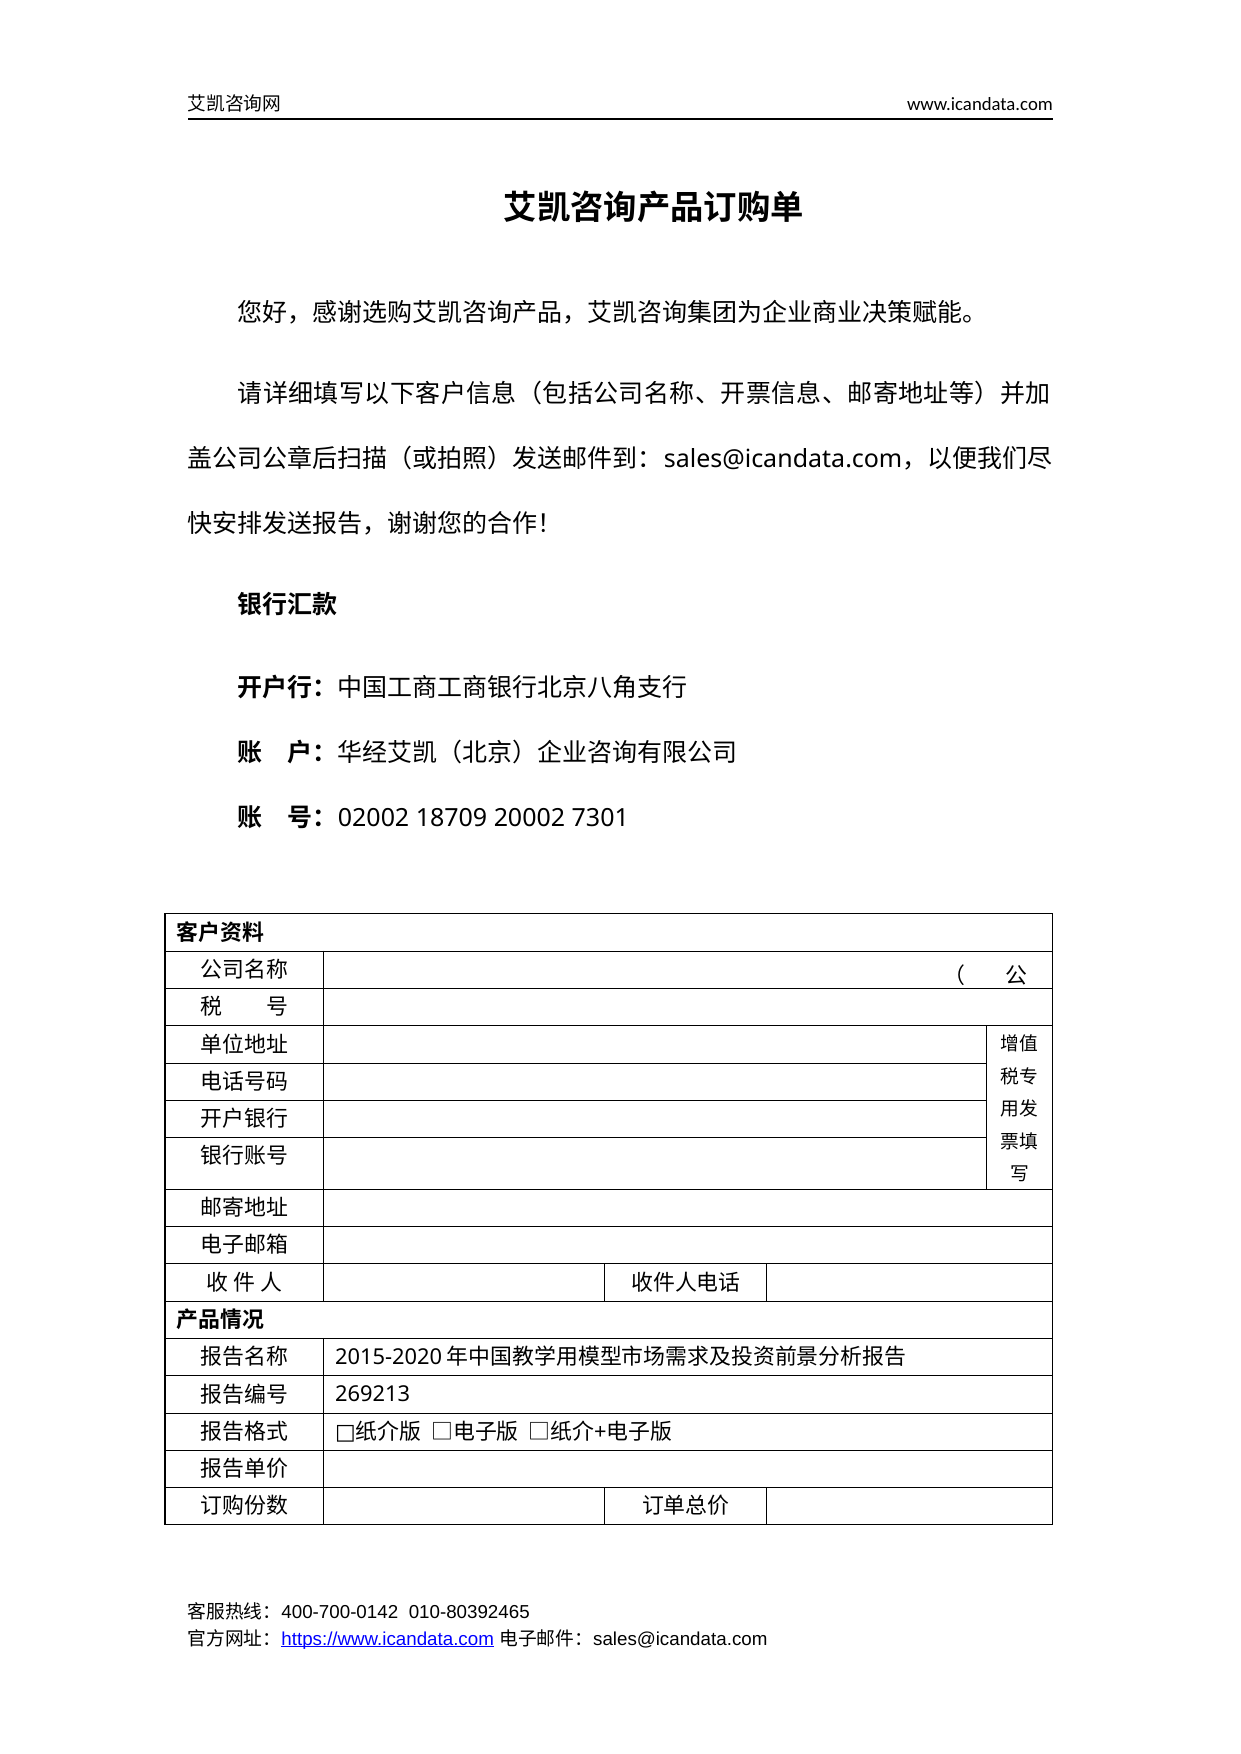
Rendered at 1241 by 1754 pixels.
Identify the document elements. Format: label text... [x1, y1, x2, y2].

table_cell 订单总价 [605, 1488, 766, 1524]
table_cell [324, 1138, 986, 1189]
text 账 户：华经艾凯（北京）企业咨询有限公司 [187, 718, 1053, 783]
table_cell 增值税专用发票填写 [987, 1026, 1052, 1189]
text 银行汇款 [187, 570, 1053, 635]
table_header 客户资料 [166, 914, 1052, 951]
table_cell 269213 [324, 1376, 1052, 1412]
text 艾凯咨询产品订购单 [187, 172, 1053, 237]
table_cell 电子邮箱 [166, 1227, 323, 1263]
table_cell 收 件 人 [166, 1264, 323, 1301]
text 开户行：中国工商工商银行北京八角支行 [187, 653, 1053, 718]
table_cell [767, 1488, 1052, 1524]
table_cell 邮寄地址 [166, 1190, 323, 1226]
table_cell [324, 1064, 986, 1100]
table_cell 报告单价 [166, 1451, 323, 1487]
table_cell [324, 1451, 1052, 1487]
table_cell 公司名称 [166, 952, 323, 988]
table_cell 电话号码 [166, 1064, 323, 1100]
table_cell □纸介版 □电子版 □纸介+电子版 [324, 1414, 1052, 1450]
table_cell 银行账号 [166, 1138, 323, 1189]
table_cell 2015-2020年中国教学用模型市场需求及投资前景分析报告 [324, 1339, 1052, 1375]
table_cell 报告格式 [166, 1414, 323, 1450]
table_cell [324, 989, 1052, 1025]
table_cell [324, 1227, 1052, 1263]
table_cell [324, 952, 1052, 988]
table_cell 单位地址 [166, 1026, 323, 1062]
table_cell [324, 1264, 604, 1301]
table_cell [324, 1488, 604, 1524]
table_cell 报告编号 [166, 1376, 323, 1412]
text 您好，感谢选购艾凯咨询产品，艾凯咨询集团为企业商业决策赋能。 [187, 278, 1053, 343]
table_cell [324, 1026, 986, 1062]
table_cell 报告名称 [166, 1339, 323, 1375]
table_cell 产品情况 [166, 1302, 1052, 1338]
text 账 号：02002 18709 20002 7301 [187, 783, 1053, 848]
table_cell 税 号 [166, 989, 323, 1025]
table_cell 订购份数 [166, 1488, 323, 1524]
table_cell [324, 1190, 1052, 1226]
text 请详细填写以下客户信息（包括公司名称、开票信息、邮寄地址等）并加盖公司公章后扫描（或拍照）发送邮件到：sales@icandata.com，以便我们尽快安排发送报告，谢谢您的合作！ [187, 359, 1053, 554]
table_cell [324, 1101, 986, 1137]
table_cell [767, 1264, 1052, 1301]
table_cell 开户银行 [166, 1101, 323, 1137]
table_cell 收件人电话 [605, 1264, 766, 1301]
